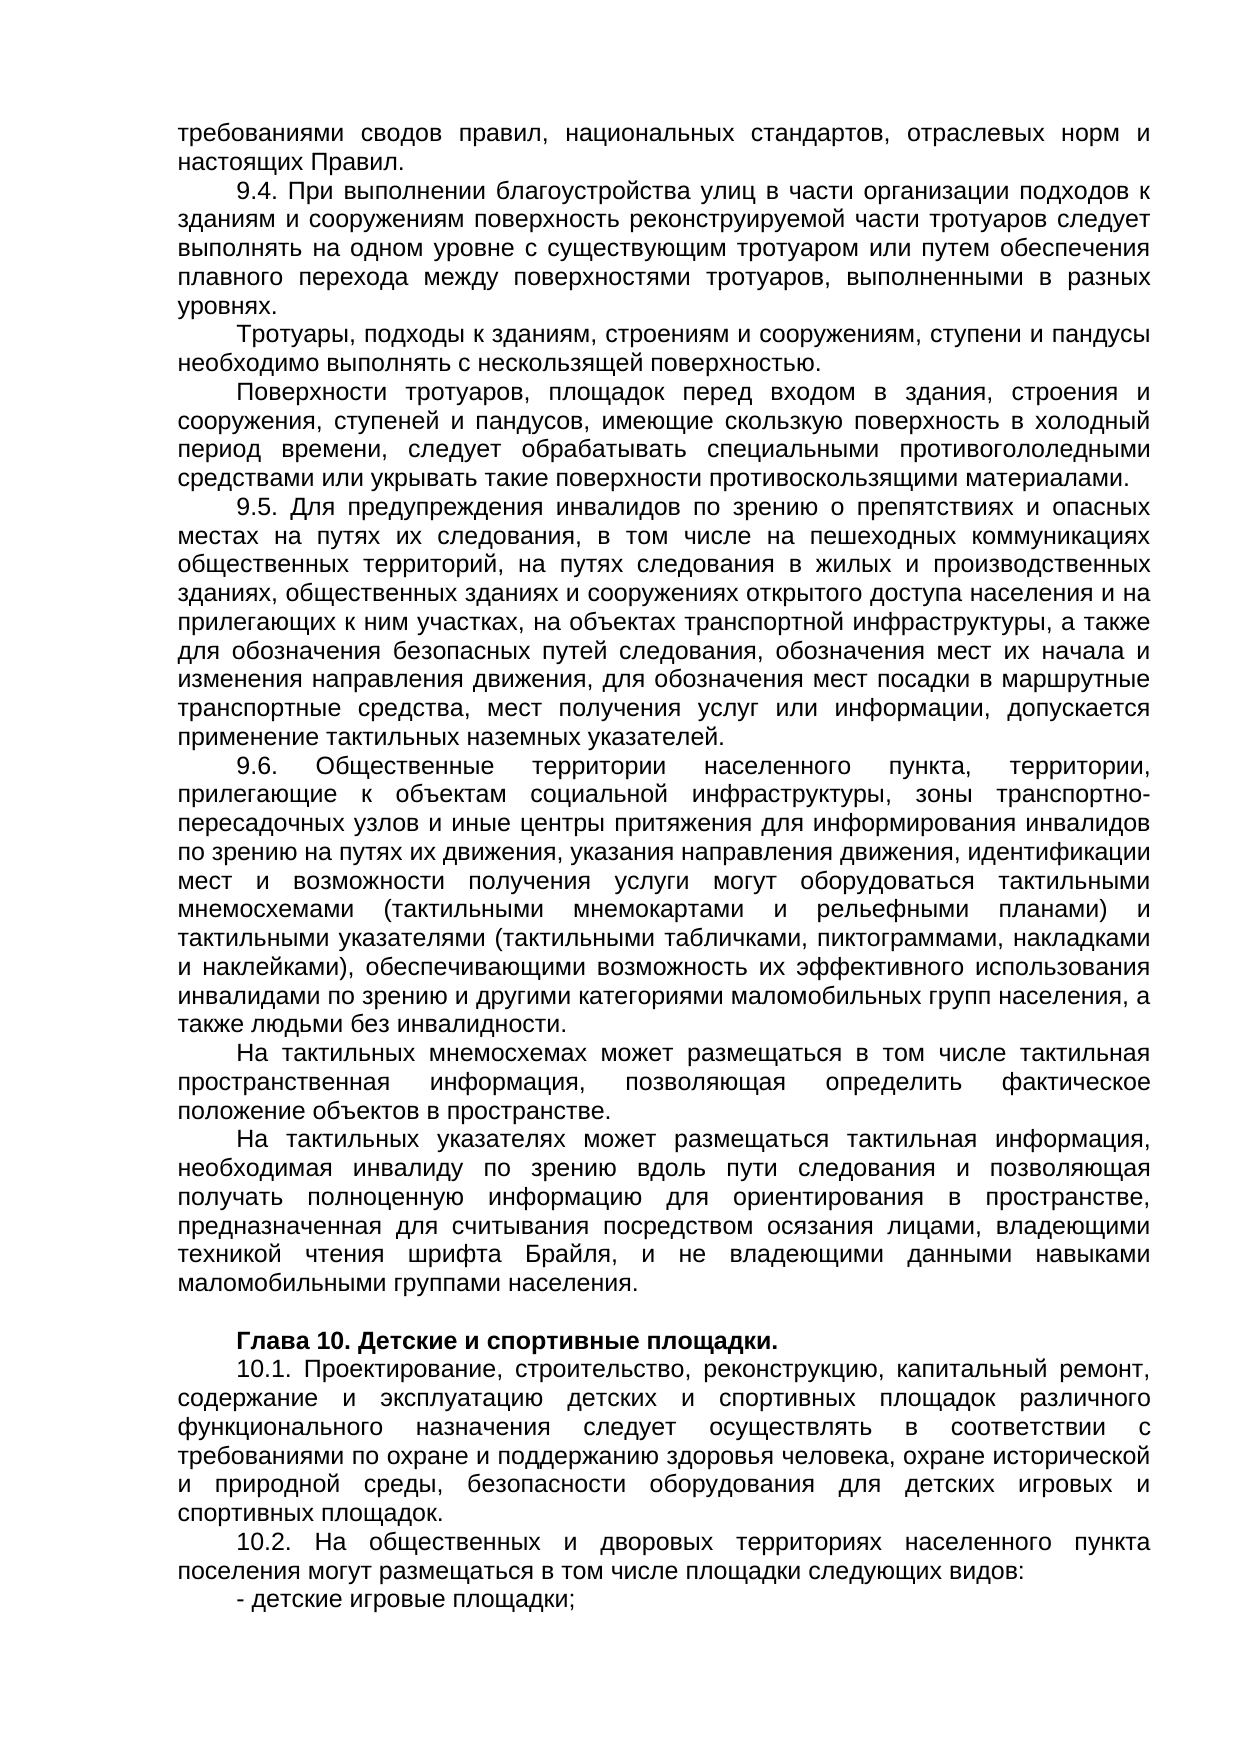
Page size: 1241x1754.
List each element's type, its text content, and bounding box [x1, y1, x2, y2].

text 9.6. Общественные территории населенного пункта, территории, прилегающие к объектам социальной инфраструктуры, зоны транспортно-пересадочных узлов и иные центры притяжения для информирования инвалидов по зрению на путях их движения, указания направления движения, идентификации мест и возможности получения услуги могут оборудоваться тактильными мнемосхемами (тактильными мнемокартами и рельефными планами) и тактильными указателями (тактильными табличками, пиктограммами, накладками и наклейками), обеспечивающими возможность их эффективного использования инвалидами по зрению и другими категориями маломобильных групп населения, а также людьми без инвалидности. [177, 751, 1152, 1038]
text 9.5. Для предупреждения инвалидов по зрению о препятствиях и опасных местах на путях их следования, в том числе на пешеходных коммуникациях общественных территорий, на путях следования в жилых и производственных зданиях, общественных зданиях и сооружениях открытого доступа населения и на прилегающих к ним участках, на объектах транспортной инфраструктуры, а также для обозначения безопасных путей следования, обозначения мест их начала и изменения направления движения, для обозначения мест посадки в маршрутные транспортные средства, мест получения услуг или информации, допускается применение тактильных наземных указателей. [177, 492, 1152, 751]
text Поверхности тротуаров, площадок перед входом в здания, строения и сооружения, ступеней и пандусов, имеющие скользкую поверхность в холодный период времени, следует обрабатывать специальными противогололедными средствами или укрывать такие поверхности противоскользящими материалами. [177, 377, 1152, 492]
text 10.2. На общественных и дворовых территориях населенного пункта поселения могут размещаться в том числе площадки следующих видов: [177, 1527, 1152, 1584]
text На тактильных указателях может размещаться тактильная информация, необходимая инвалиду по зрению вдоль пути следования и позволяющая получать полноценную информацию для ориентирования в пространстве, предназначенная для считывания посредством осязания лицами, владеющими техникой чтения шрифта Брайля, и не владеющими данными навыками маломобильными группами населения. [177, 1124, 1152, 1297]
text 9.4. При выполнении благоустройства улиц в части организации подходов к зданиям и сооружениям поверхность реконструируемой части тротуаров следует выполнять на одном уровне с существующим тротуаром или путем обеспечения плавного перехода между поверхностями тротуаров, выполненными в разных уровнях. [177, 176, 1152, 319]
text - детские игровые площадки; [177, 1584, 1152, 1613]
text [177, 118, 1152, 176]
text 10.1. Проектирование, строительство, реконструкцию, капитальный ремонт, содержание и эксплуатацию детских и спортивных площадок различного функционального назначения следует осуществлять в соответствии с требованиями по охране и поддержанию здоровья человека, охране исторической и природной среды, безопасности оборудования для детских игровых и спортивных площадок. [177, 1354, 1152, 1527]
text На тактильных мнемосхемах может размещаться в том числе тактильная пространственная информация, позволяющая определить фактическое положение объектов в пространстве. [177, 1038, 1152, 1124]
text Глава 10. Детские и спортивные площадки. [177, 1326, 1152, 1354]
text Тротуары, подходы к зданиям, строениям и сооружениям, ступени и пандусы необходимо выполнять с нескользящей поверхностью. [177, 319, 1152, 377]
